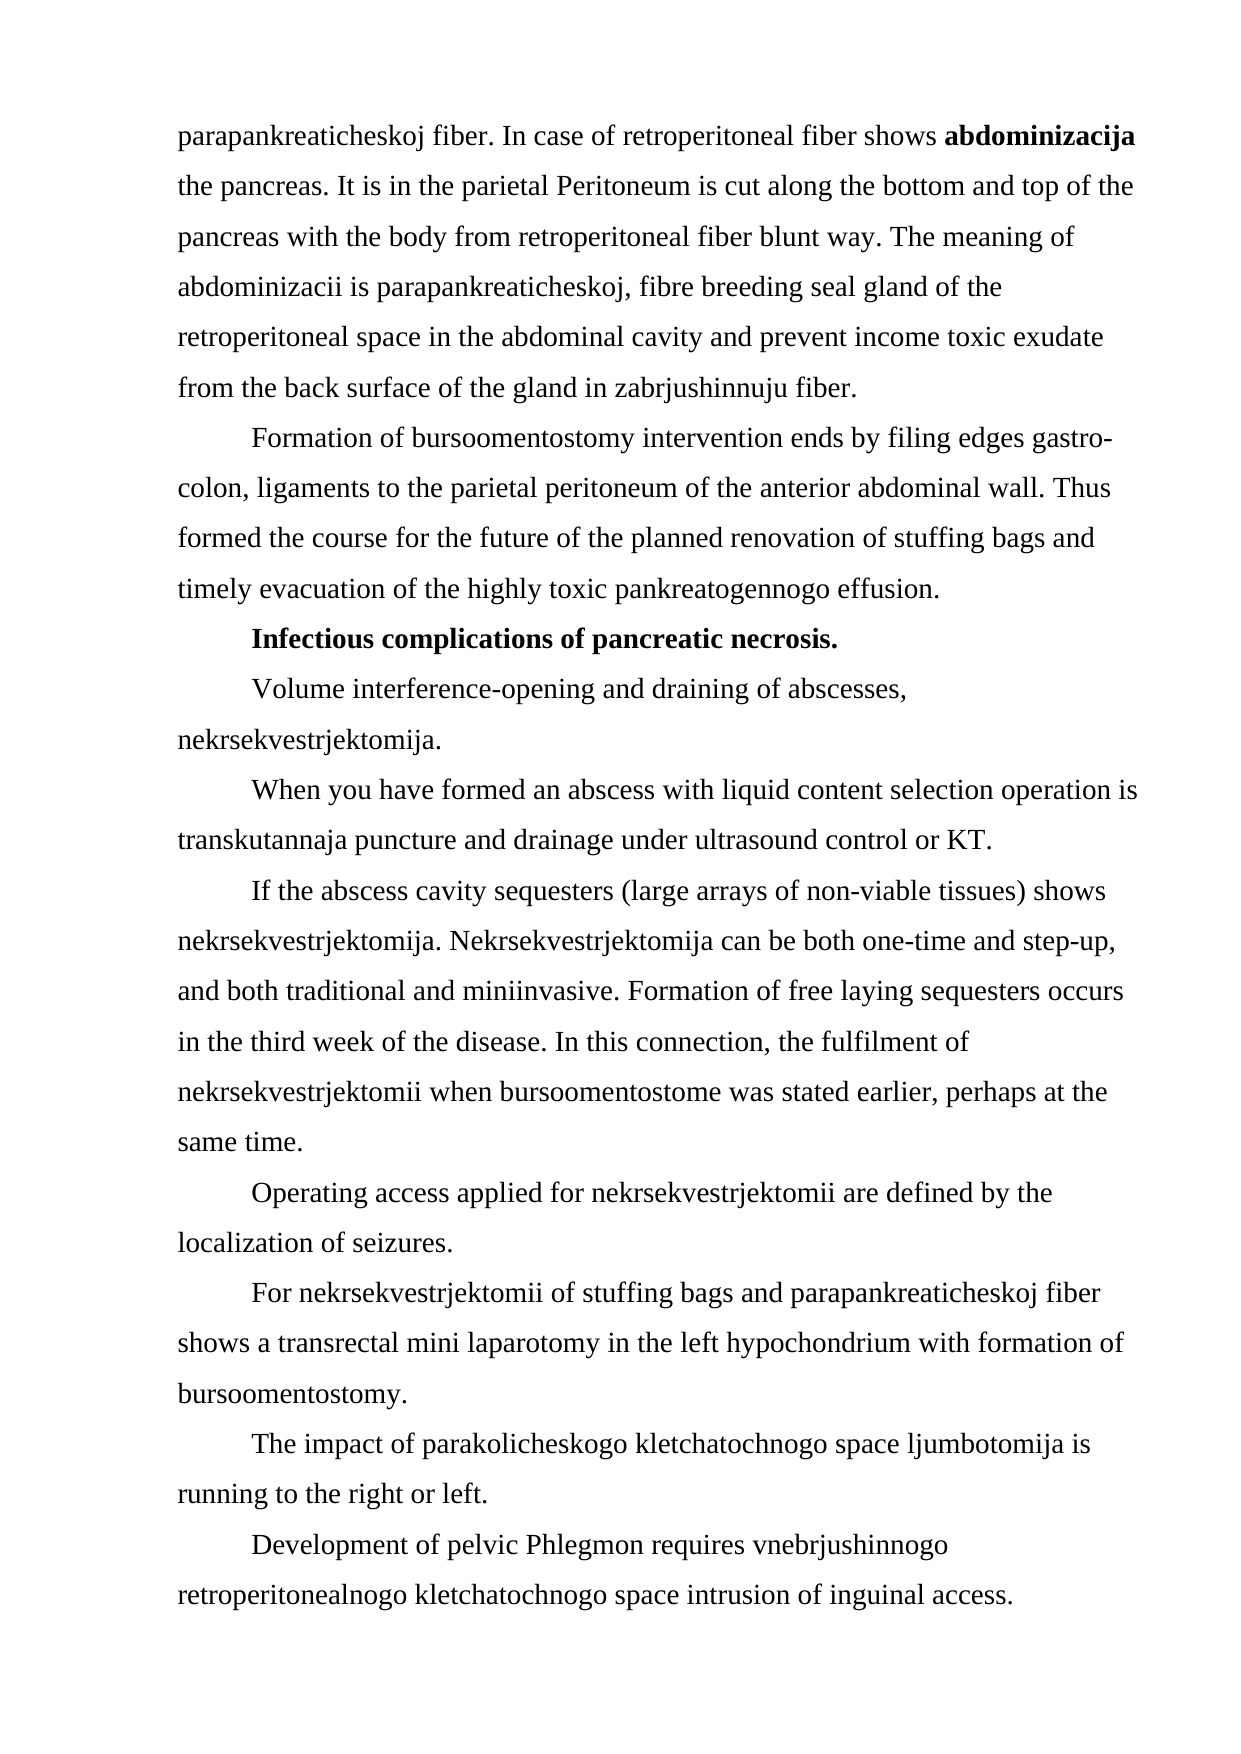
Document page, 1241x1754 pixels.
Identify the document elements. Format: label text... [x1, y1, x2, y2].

text The impact of parakolicheskogo kletchatochnogo space ljumbotomija is running to the right or left. [177, 1426, 1152, 1510]
text For nekrsekvestrjektomii of stuffing bags and parapankreaticheskoj fiber shows a transrectal mini laparotomy in the left hypochondrium with formation of bursoomentostomy. [177, 1275, 1152, 1409]
text Operating access applied for nekrsekvestrjektomii are defined by the localization of seizures. [177, 1175, 1152, 1258]
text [177, 118, 1152, 403]
text Formation of bursoomentostomy intervention ends by filing edges gastro-colon, ligaments to the parietal peritoneum of the anterior abdominal wall. Thus formed the course for the future of the planned renovation of stuffing bags and timely evacuation of the highly toxic pankreatogennogo effusion. [177, 420, 1152, 604]
text Volume interference-opening and draining of abscesses, nekrsekvestrjektomija. [177, 672, 1152, 755]
text Development of pelvic Phlegmon requires vnebrjushinnogo retroperitonealnogo kletchatochnogo space intrusion of inguinal access. [177, 1527, 1152, 1611]
text If the abscess cavity sequesters (large arrays of non-viable tissues) shows nekrsekvestrjektomija. Nekrsekvestrjektomija can be both one-time and step-up, and both traditional and miniinvasive. Formation of free laying sequesters occurs in the third week of the disease. In this connection, the fulfilment of nekrsekvestrjektomii when bursoomentostome was stated earlier, perhaps at the same time. [177, 873, 1152, 1158]
text When you have formed an abscess with liquid content selection operation is transkutannaja puncture and drainage under ultrasound control or KT. [177, 772, 1152, 856]
text Infectious complications of pancreatic necrosis. [251, 621, 1152, 655]
